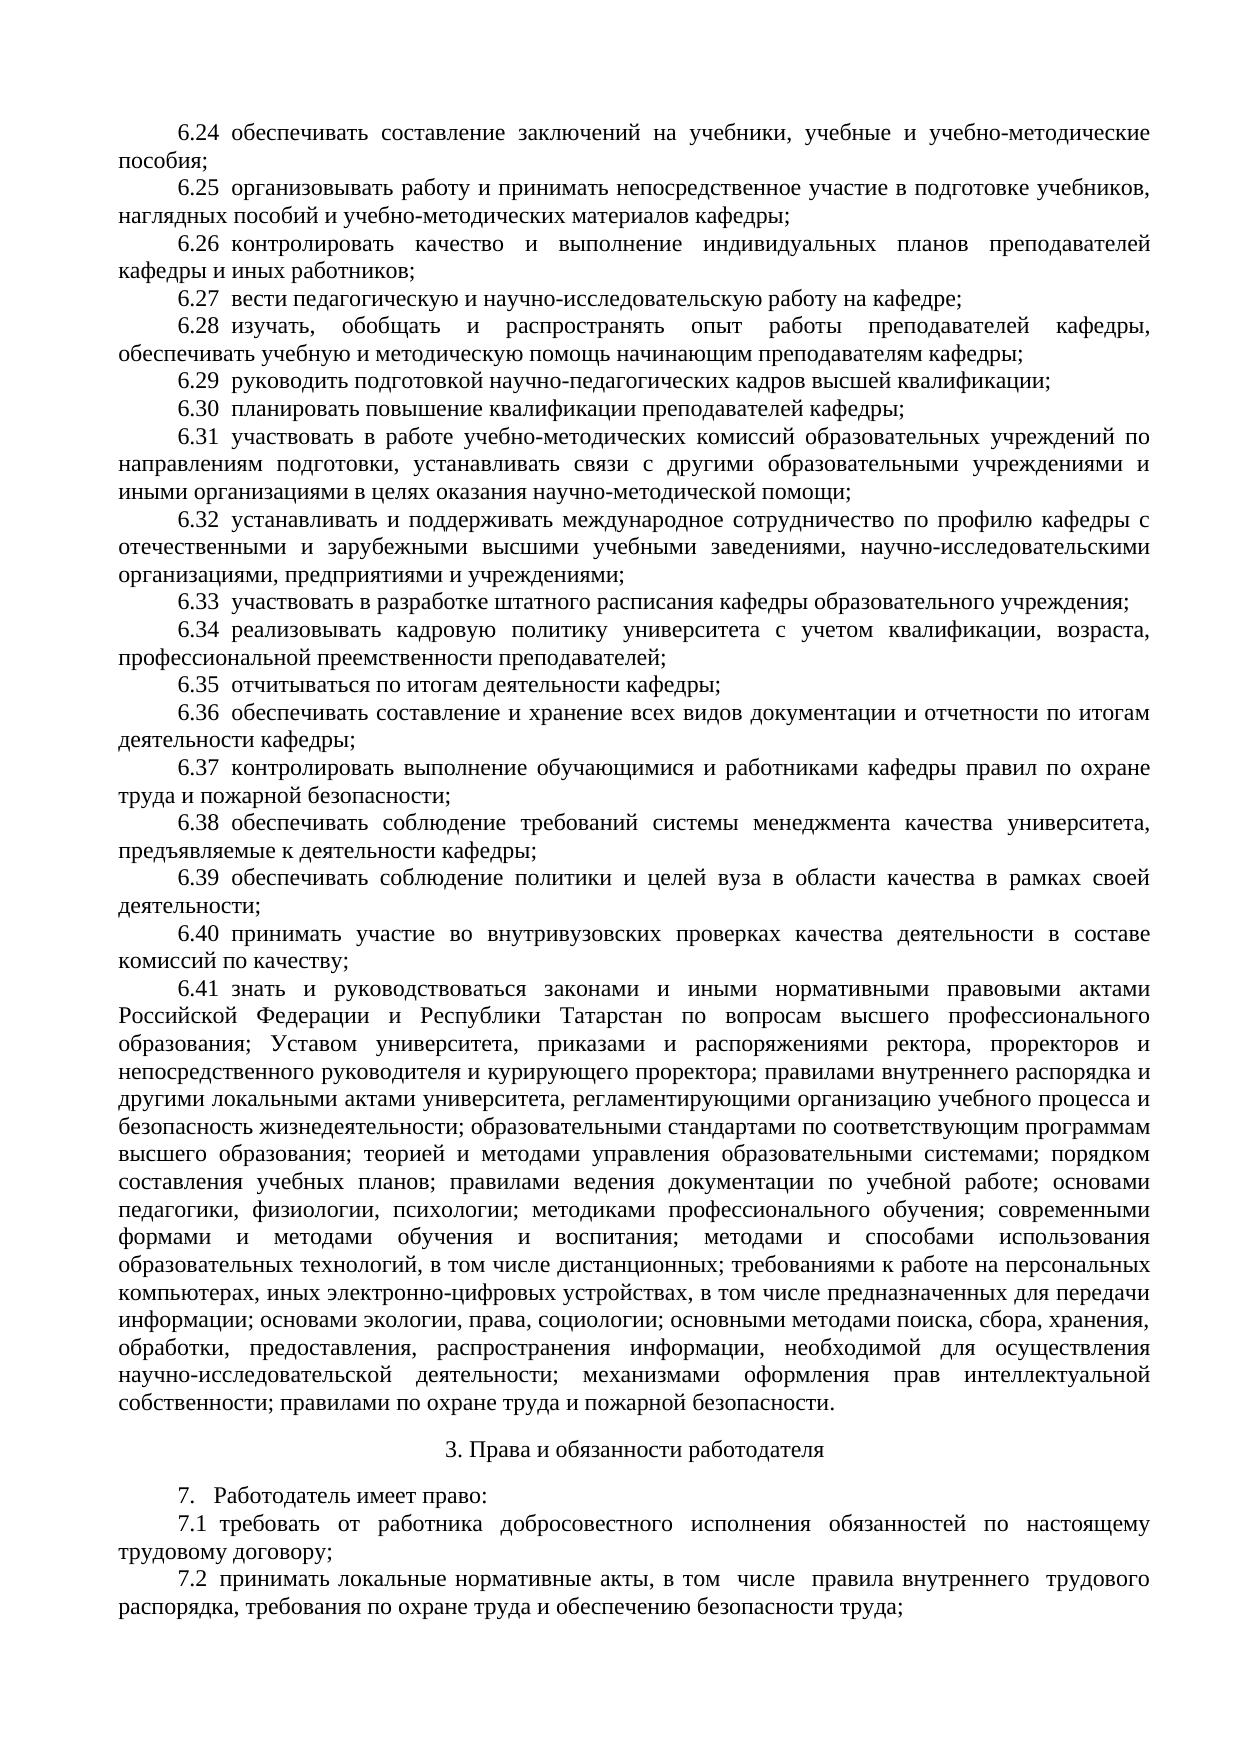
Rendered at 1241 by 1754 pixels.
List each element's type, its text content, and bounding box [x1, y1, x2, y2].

text 6.24 обеспечивать составление заключений на учебники, учебные и учебно-методические пособия; [118, 118, 1152, 173]
text 6.36 обеспечивать составление и хранение всех видов документации и отчетности по итогам деятельности кафедры; [118, 698, 1152, 753]
text 6.40 принимать участие во внутривузовских проверках качества деятельности в составе комиссий по качеству; [118, 919, 1152, 974]
text 6.35 отчитываться по итогам деятельности кафедры; [118, 670, 1152, 698]
text 7.1 требовать от работника добросовестного исполнения обязанностей по настоящему трудовому договору; [118, 1509, 1152, 1564]
text 6.32 устанавливать и поддерживать международное сотрудничество по профилю кафедры с отечественными и зарубежными высшими учебными заведениями, научно-исследовательскими организациями, предприятиями и учреждениями; [118, 504, 1152, 587]
text 6.25 организовывать работу и принимать непосредственное участие в подготовке учебников, наглядных пособий и учебно-методических материалов кафедры; [118, 173, 1152, 228]
text 6.27 вести педагогическую и научно-исследовательскую работу на кафедре; [118, 284, 1152, 311]
text 3. Права и обязанности работодателя [118, 1435, 1152, 1462]
text 6.38 обеспечивать соблюдение требований системы менеджмента качества университета, предъявляемые к деятельности кафедры; [118, 808, 1152, 863]
text 7. Работодатель имеет право: [118, 1481, 1152, 1509]
text 6.28 изучать, обобщать и распространять опыт работы преподавателей кафедры, обеспечивать учебную и методическую помощь начинающим преподавателям кафедры; [118, 311, 1152, 367]
text 6.29 руководить подготовкой научно-педагогических кадров высшей квалификации; [118, 367, 1152, 394]
text 7.2 принимать локальные нормативные акты, в том числе правила внутреннего трудового распорядка, требования по охране труда и обеспечению безопасности труда; [118, 1564, 1152, 1619]
text 6.34 реализовывать кадровую политику университета с учетом квалификации, возраста, профессиональной преемственности преподавателей; [118, 615, 1152, 670]
text 6.31 участвовать в работе учебно-методических комиссий образовательных учреждений по направлениям подготовки, устанавливать связи с другими образовательными учреждениями и иными организациями в целях оказания научно-методической помощи; [118, 422, 1152, 504]
text 6.26 контролировать качество и выполнение индивидуальных планов преподавателей кафедры и иных работников; [118, 228, 1152, 284]
text 6.41 знать и руководствоваться законами и иными нормативными правовыми актами Российской Федерации и Республики Татарстан по вопросам высшего профессионального образования; Уставом университета, приказами и распоряжениями ректора, проректоров и непосредственного руководителя и курирующего проректора; правилами внутреннего распорядка и другими локальными актами университета, регламентирующими организацию учебного процесса и безопасность жизнедеятельности; образовательными стандартами по соответствующим программам высшего образования; теорией и методами управления образовательными системами; порядком составления учебных планов; правилами ведения документации по учебной работе; основами педагогики, физиологии, психологии; методиками профессионального обучения; современными формами и методами обучения и воспитания; методами и способами использования образовательных технологий, в том числе дистанционных; требованиями к работе на персональных компьютерах, иных электронно-цифровых устройствах, в том числе предназначенных для передачи информации; основами экологии, права, социологии; основными методами поиска, сбора, хранения, обработки, предоставления, распространения информации, необходимой для осуществления научно-исследовательской деятельности; механизмами оформления прав интеллектуальной собственности; правилами по охране труда и пожарной безопасности. [118, 974, 1152, 1416]
text 6.33 участвовать в разработке штатного расписания кафедры образовательного учреждения; [118, 587, 1152, 615]
text 6.39 обеспечивать соблюдение политики и целей вуза в области качества в рамках своей деятельности; [118, 863, 1152, 919]
text 6.37 контролировать выполнение обучающимися и работниками кафедры правил по охране труда и пожарной безопасности; [118, 753, 1152, 808]
text 6.30 планировать повышение квалификации преподавателей кафедры; [118, 394, 1152, 422]
